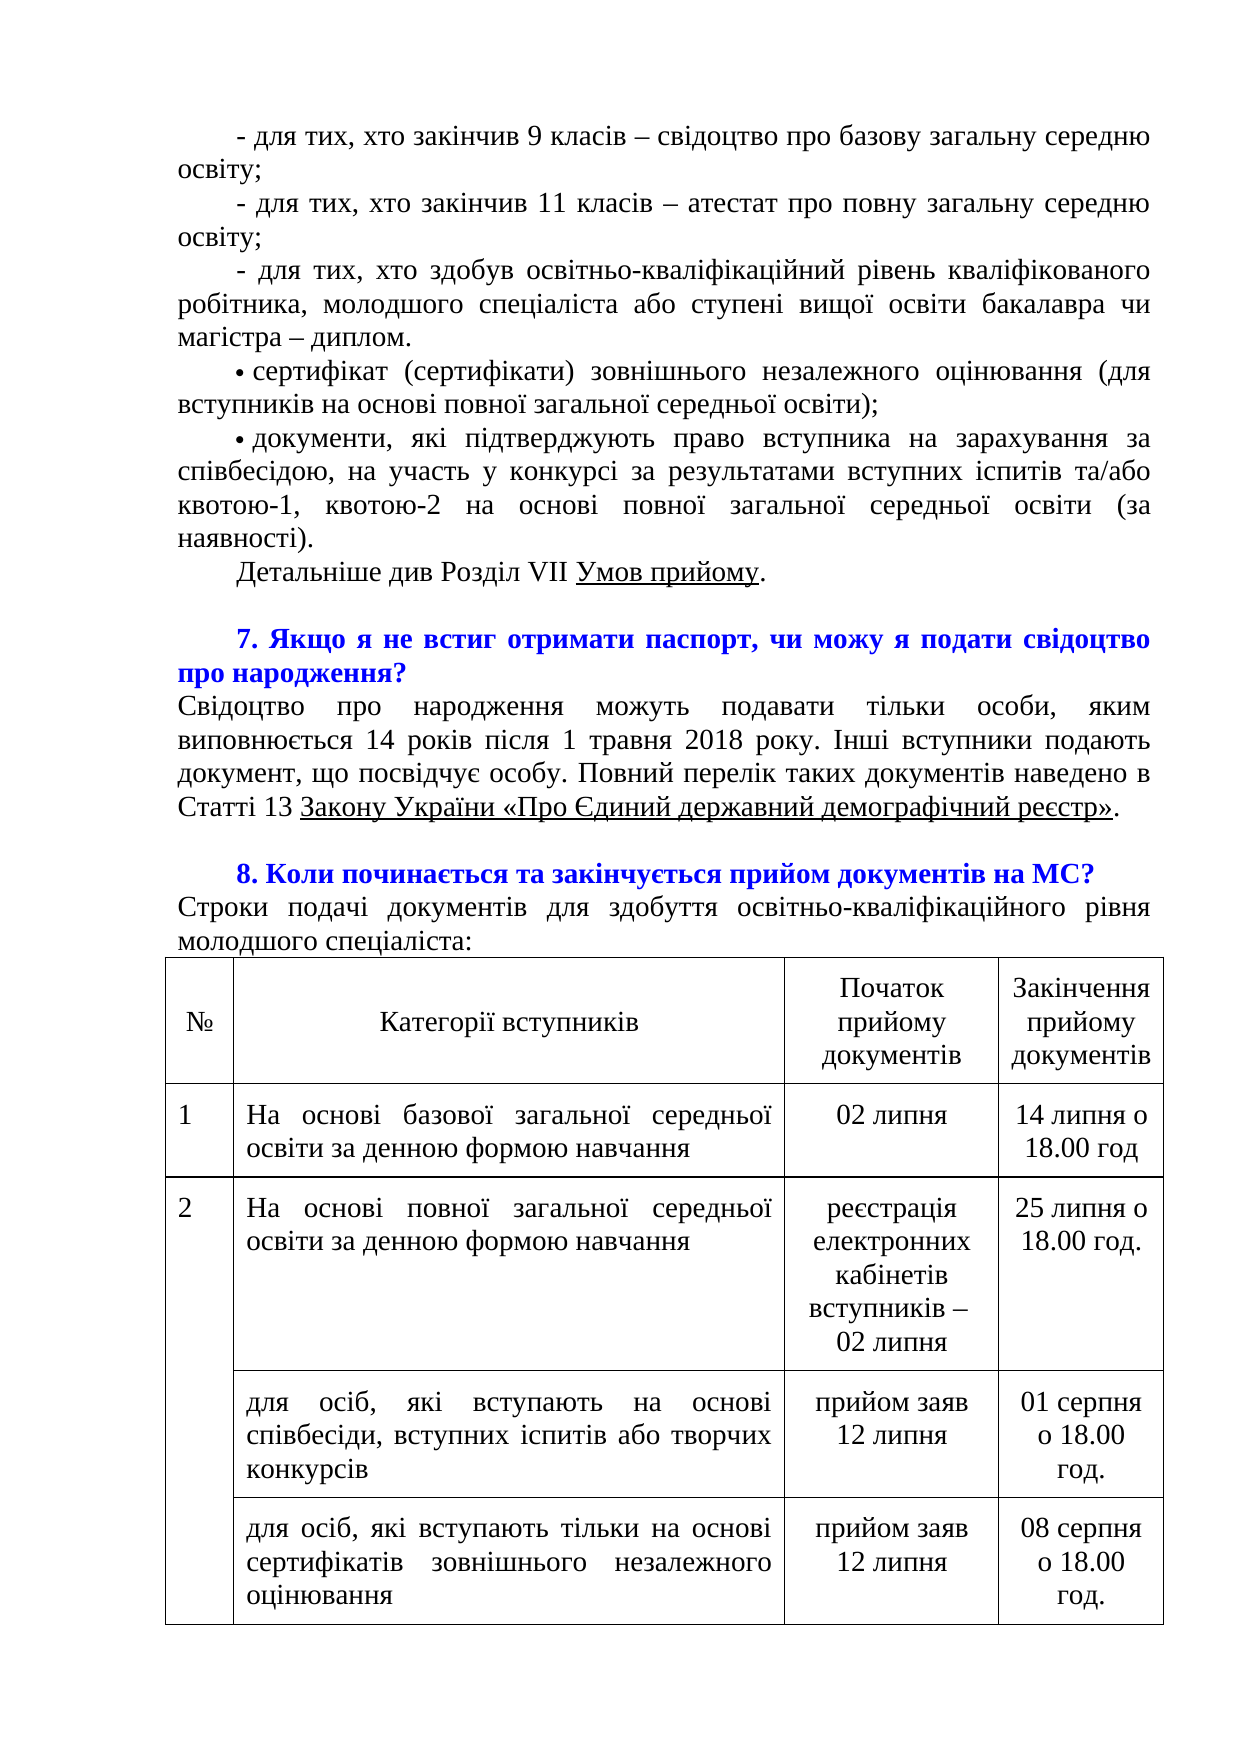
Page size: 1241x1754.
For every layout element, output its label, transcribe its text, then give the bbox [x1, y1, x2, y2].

table_cell для осіб, які вступають на основі співбесіди, вступних іспитів або творчих конкурсів [234, 1371, 784, 1497]
text Детальніше див Розділ VІI Умов прийому. [177, 554, 1152, 588]
table_cell 08 серпня о 18.00 год. [999, 1498, 1163, 1623]
table_cell На основі базової загальної середньої освіти за денною формою навчання [234, 1084, 784, 1176]
table_cell реєстрація електронних кабінетів вступників – 02 липня [785, 1178, 998, 1370]
text Строки подачі документів для здобуття освітньо-кваліфікаційного рівня молодшого спеціаліста: [177, 889, 1152, 957]
text - для тих, хто закінчив 9 класів – свідоцтво про базову загальну середню освіту; [177, 118, 1152, 185]
text 8. Коли починається та закінчується прийом документів на МС? [177, 856, 1152, 889]
list документи, які підтверджують право вступника на зарахування за співбесідою, на участь у конкурсі за результатами вступних іспитів та/або квотою-1, квотою-2 на основі повної загальної середньої освіти (за наявності). [177, 420, 1152, 554]
table_header Категорії вступників [234, 958, 784, 1083]
text - для тих, хто здобув освітньо-кваліфікаційний рівень кваліфікованого робітника, молодшого спеціаліста або ступені вищої освіти бакалавра чи магістра – диплом. [177, 252, 1152, 353]
table_cell прийом заяв 12 липня [785, 1498, 998, 1623]
text - для тих, хто закінчив 11 класів – атестат про повну загальну середню освіту; [177, 185, 1152, 252]
table_cell прийом заяв 12 липня [785, 1371, 998, 1497]
table_header Закінчення прийому документів [999, 958, 1163, 1083]
list сертифікат (сертифікати) зовнішнього незалежного оцінювання (для вступників на основі повної загальної середньої освіти); [177, 353, 1152, 420]
table_cell 25 липня о 18.00 год. [999, 1178, 1163, 1370]
table_cell 02 липня [785, 1084, 998, 1176]
table_cell На основі повної загальної середньої освіти за денною формою навчання [234, 1178, 784, 1370]
table_cell 1 [166, 1084, 233, 1176]
table_cell 01 серпня о 18.00 год. [999, 1371, 1163, 1497]
table_header № [166, 958, 233, 1083]
table_header Початок прийому документів [785, 958, 998, 1083]
text Свідоцтво про народження можуть подавати тільки особи, яким виповнюється 14 років після 1 травня 2018 року. Інші вступники подають документ, що посвідчує особу. Повний перелік таких документів наведено в Статті 13 Закону України «Про Єдиний державний демографічний реєстр». [177, 688, 1152, 822]
table_cell 14 липня о 18.00 год [999, 1084, 1163, 1176]
text 7. Якщо я не встиг отримати паспорт, чи можу я подати свідоцтво про народження? [177, 621, 1152, 688]
table_cell 2 [166, 1178, 233, 1623]
table_cell для осіб, які вступають тільки на основі сертифікатів зовнішнього незалежного оцінювання [234, 1498, 784, 1623]
